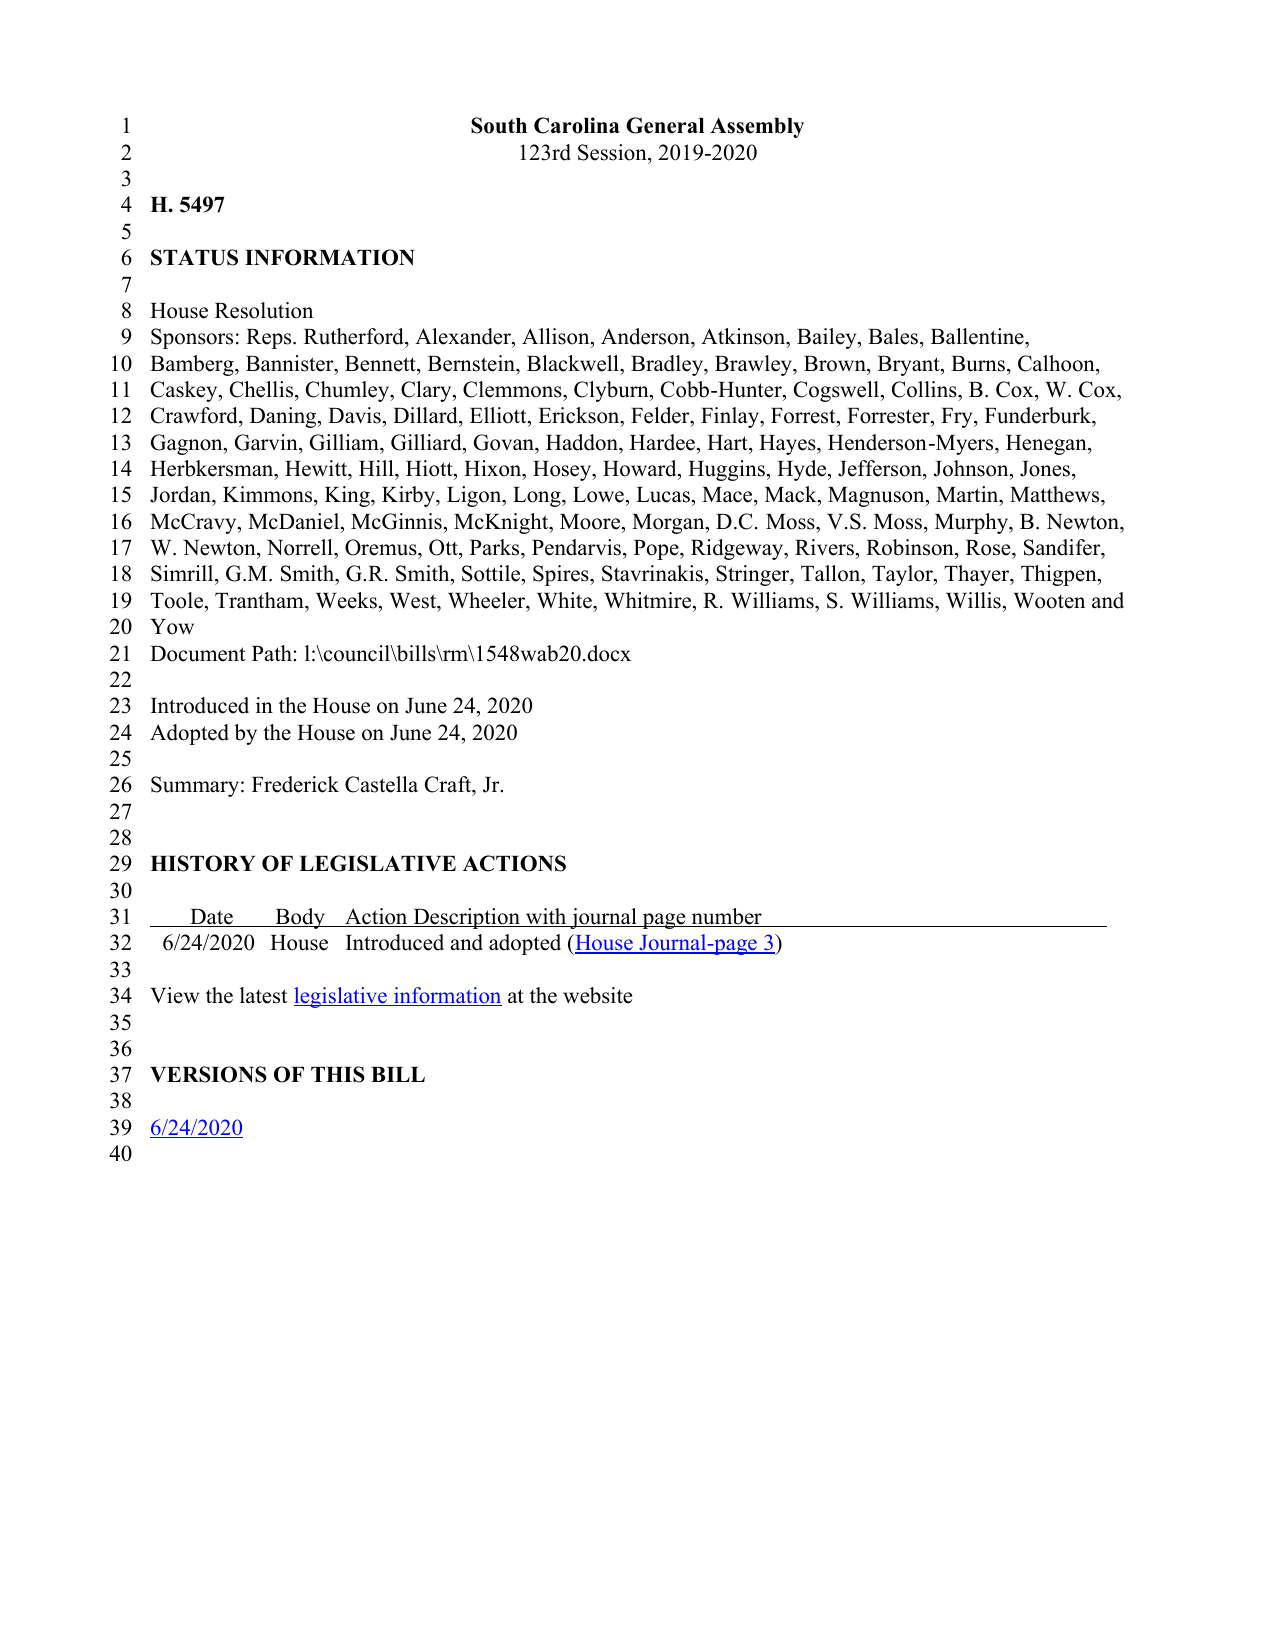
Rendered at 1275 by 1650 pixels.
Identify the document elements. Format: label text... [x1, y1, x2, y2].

text 6/24/2020 House Introduced and adopted (House Journal-page 3) [150, 929, 1125, 956]
text Summary: Frederick Castella Craft, Jr. [150, 771, 1125, 798]
text View the latest legislative information at the website [150, 982, 1125, 1008]
text 6/24/2020 [150, 1114, 1125, 1140]
text STATUS INFORMATION [150, 244, 1125, 271]
text H. 5497 [150, 192, 1125, 218]
text HISTORY OF LEGISLATIVE ACTIONS [150, 850, 1125, 877]
text Date Body Action Description with journal page number [150, 903, 1125, 929]
text Introduced in the House on June 24, 2020 [150, 692, 1125, 719]
text VERSIONS OF THIS BILL [150, 1061, 1125, 1088]
text Sponsors: Reps. Rutherford, Alexander, Allison, Anderson, Atkinson, Bailey, Bales, Ballentine, Bamberg, Bannister, Bennett, Bernstein, Blackwell, Bradley, Brawley, Brown, Bryant, Burns, Calhoon, Caskey, Chellis, Chumley, Clary, Clemmons, Clyburn, Cobb-Hunter, Cogswell, Collins, B. Cox, W. Cox, Crawford, Daning, Davis, Dillard, Elliott, Erickson, Felder, Finlay, Forrest, Forrester, Fry, Funderburk, Gagnon, Garvin, Gilliam, Gilliard, Govan, Haddon, Hardee, Hart, Hayes, Henderson-Myers, Henegan, Herbkersman, Hewitt, Hill, Hiott, Hixon, Hosey, Howard, Huggins, Hyde, Jefferson, Johnson, Jones, Jordan, Kimmons, King, Kirby, Ligon, Long, Lowe, Lucas, Mace, Mack, Magnuson, Martin, Matthews, McCravy, McDaniel, McGinnis, McKnight, Moore, Morgan, D.C. Moss, V.S. Moss, Murphy, B. Newton, W. Newton, Norrell, Oremus, Ott, Parks, Pendarvis, Pope, Ridgeway, Rivers, Robinson, Rose, Sandifer, Simrill, G.M. Smith, G.R. Smith, Sottile, Spires, Stavrinakis, Stringer, Tallon, Taylor, Thayer, Thigpen, Toole, Trantham, Weeks, West, Wheeler, White, Whitmire, R. Williams, S. Williams, Willis, Wooten and Yow [150, 323, 1125, 639]
text Adopted by the House on June 24, 2020 [150, 719, 1125, 745]
text Document Path: l:\council\bills\rm\1548wab20.docx [150, 639, 1125, 666]
text 123rd Session, 2019-2020 [150, 139, 1125, 165]
text South Carolina General Assembly [150, 112, 1125, 139]
text House Resolution [150, 297, 1125, 323]
